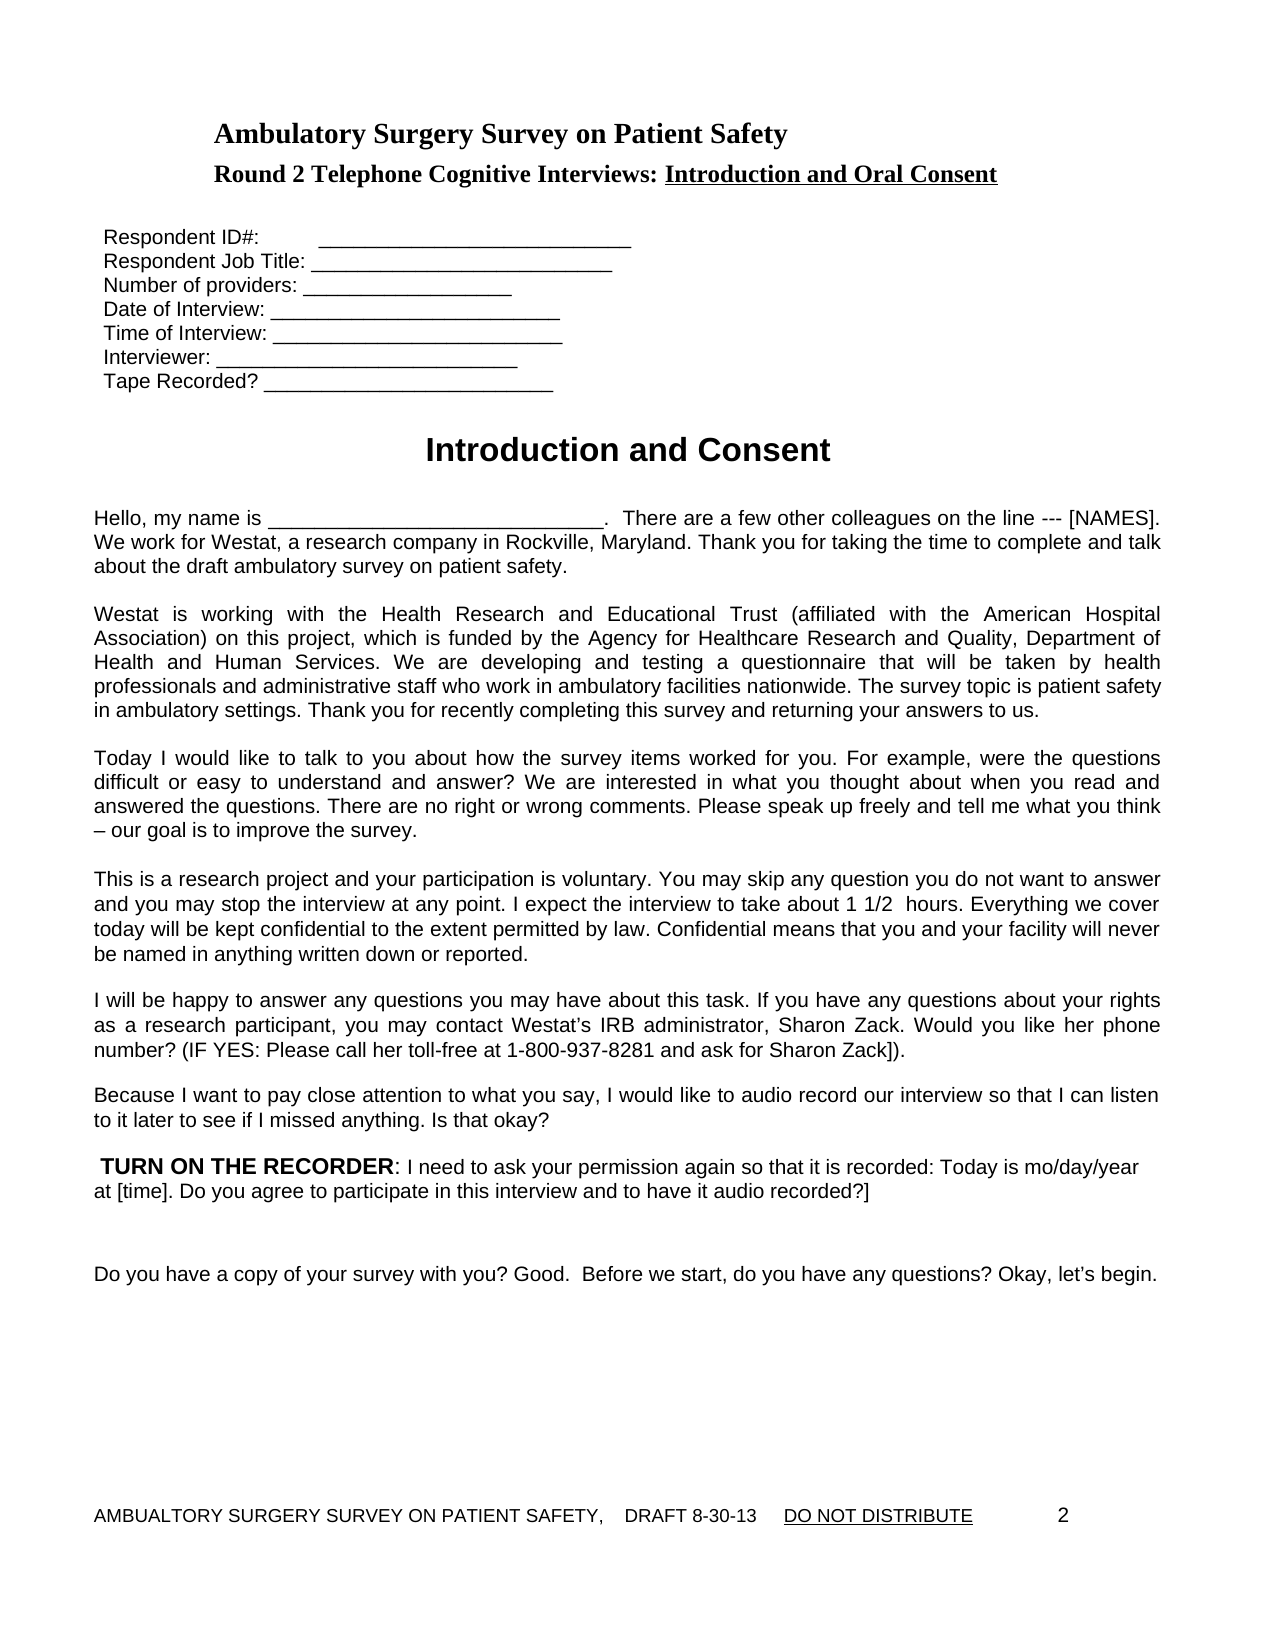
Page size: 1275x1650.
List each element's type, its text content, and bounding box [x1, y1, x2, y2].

text Do you have a copy of your survey with you? Good. Before we start, do you have any questions? Okay, let’s begin. [94, 1248, 1162, 1286]
text Ambulatory Surgery Survey on Patient Safety [94, 112, 1162, 150]
text Today I would like to talk to you about how the survey items worked for you. For example, were the questions difficult or easy to understand and answer? We are interested in what you thought about when you read and answered the questions. There are no right or wrong comments. Please speak up freely and tell me what you think – our goal is to improve the survey. [94, 746, 1162, 842]
text Westat is working with the Health Research and Educational Trust (affiliated with the American Hospital Association) on this project, which is funded by the Agency for Healthcare Research and Quality, Department of Health and Human Services. We are developing and testing a questionnaire that will be taken by health professionals and administrative staff who work in ambulatory facilities nationwide. The survey topic is patient safety in ambulatory settings. Thank you for recently completing this survey and returning your answers to us. [94, 602, 1162, 722]
text This is a research project and your participation is voluntary. You may skip any question you do not want to answer and you may stop the interview at any point. I expect the interview to take about 1 1/2 hours. Everything we cover today will be kept confidential to the extent permitted by law. Confidential means that you and your facility will never be named in anything written down or reported. [94, 866, 1162, 966]
text TURN ON THE RECORDER: I need to ask your permission again so that it is recorded: Today is mo/day/year at [time]. Do you agree to participate in this interview and to have it audio recorded?] [94, 1153, 1162, 1203]
text Date of Interview: _________________________ [94, 297, 1162, 321]
text Number of providers: __________________ [94, 273, 1162, 297]
text Round 2 Telephone Cognitive Interviews: Introduction and Oral Consent [94, 150, 1162, 187]
text I will be happy to answer any questions you may have about this task. If you have any questions about your rights as a research participant, you may contact Westat’s IRB administrator, Sharon Zack. Would you like her phone number? (IF YES: Please call her toll-free at 1-800-937-8281 and ask for Sharon Zack]). [94, 986, 1162, 1061]
text Because I want to pay close attention to what you say, I would like to audio record our interview so that I can listen to it later to see if I missed anything. Is that okay? [94, 1082, 1162, 1132]
text Hello, my name is _____________________________. There are a few other colleagues on the line --- [NAMES]. We work for Westat, a research company in Rockville, Maryland. Thank you for taking the time to complete and talk about the draft ambulatory survey on patient safety. [94, 506, 1162, 578]
text Interviewer: __________________________ [94, 345, 1162, 369]
text Respondent ID#: ___________________________ [94, 225, 1162, 249]
text Respondent Job Title: __________________________ [94, 249, 1162, 273]
text Introduction and Consent [94, 430, 1162, 469]
text Tape Recorded? _________________________ [94, 369, 1162, 393]
text Time of Interview: _________________________ [94, 321, 1162, 345]
